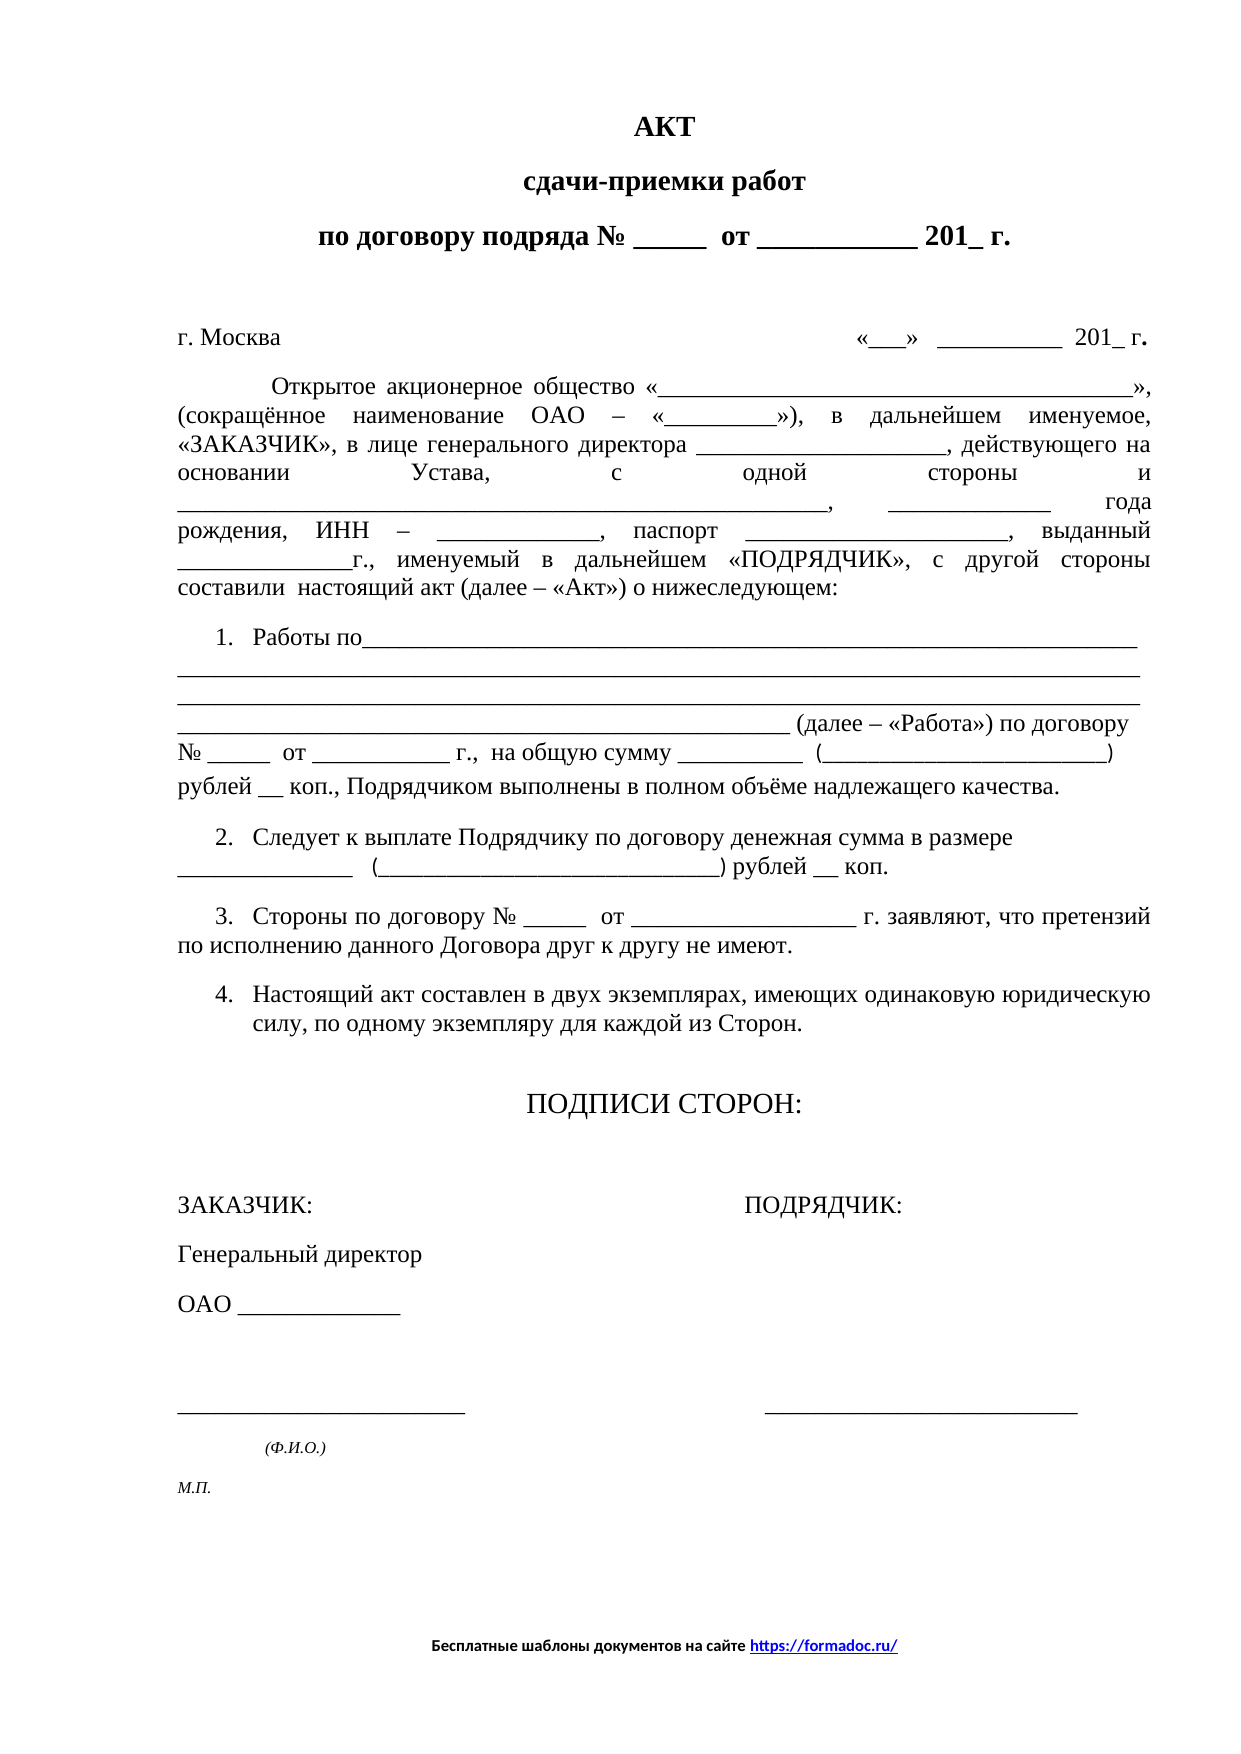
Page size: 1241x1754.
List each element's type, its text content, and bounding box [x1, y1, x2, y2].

list Следует к выплате Подрядчику по договору денежная сумма в размере ______________ (______________________________) рублей __ коп. [177, 822, 1152, 880]
text АКТ [177, 109, 1152, 142]
text М.П. [177, 1478, 1152, 1497]
text ОАО _____________ [177, 1289, 1152, 1318]
text (Ф.И.О.) [177, 1438, 1152, 1457]
text _______________________ _________________________ [177, 1388, 1152, 1417]
text сдачи-приемки работ [177, 163, 1152, 197]
text Генеральный директор [177, 1239, 1152, 1268]
text по договору подряда № _____ от ___________ 201_ г. [177, 218, 1152, 251]
text Открытое акционерное общество «______________________________________», (сокращённое наименование ОАО – «_________»), в дальнейшем именуемое, «ЗАКАЗЧИК», в лице генерального директора ____________________, действующего на основании Устава, с одной стороны и ____________________________________________________, _____________ года рождения, ИНН – _____________, паспорт _____________________, выданный ______________г., именуемый в дальнейшем «ПОДРЯДЧИК», с другой стороны составили настоящий акт (далее – «Акт») о нижеследующем: [177, 371, 1152, 601]
list Стороны по договору № _____ от __________________ г. заявляют, что претензий по исполнению данного Договора друг к другу не имеют. [177, 901, 1152, 959]
list Работы по______________________________________________________________ ___________________________________________________________________________________________________________________________________________________________________________________________________________ (далее – «Работа») по договору № _____ от ___________ г., на общую сумму __________ (_________________________) рублей __ коп., Подрядчиком выполнены в полном объёме надлежащего качества. [177, 622, 1152, 802]
text ЗАКАЗЧИК: ПОДРЯДЧИК: [177, 1190, 1152, 1218]
text г. Москва «___» __________ 201_ г. [177, 322, 1152, 350]
list Настоящий акт составлен в двух экземплярах, имеющих одинаковую юридическую силу, по одному экземпляру для каждой из Сторон. [215, 979, 1152, 1037]
text ПОДПИСИ СТОРОН: [177, 1087, 1152, 1120]
